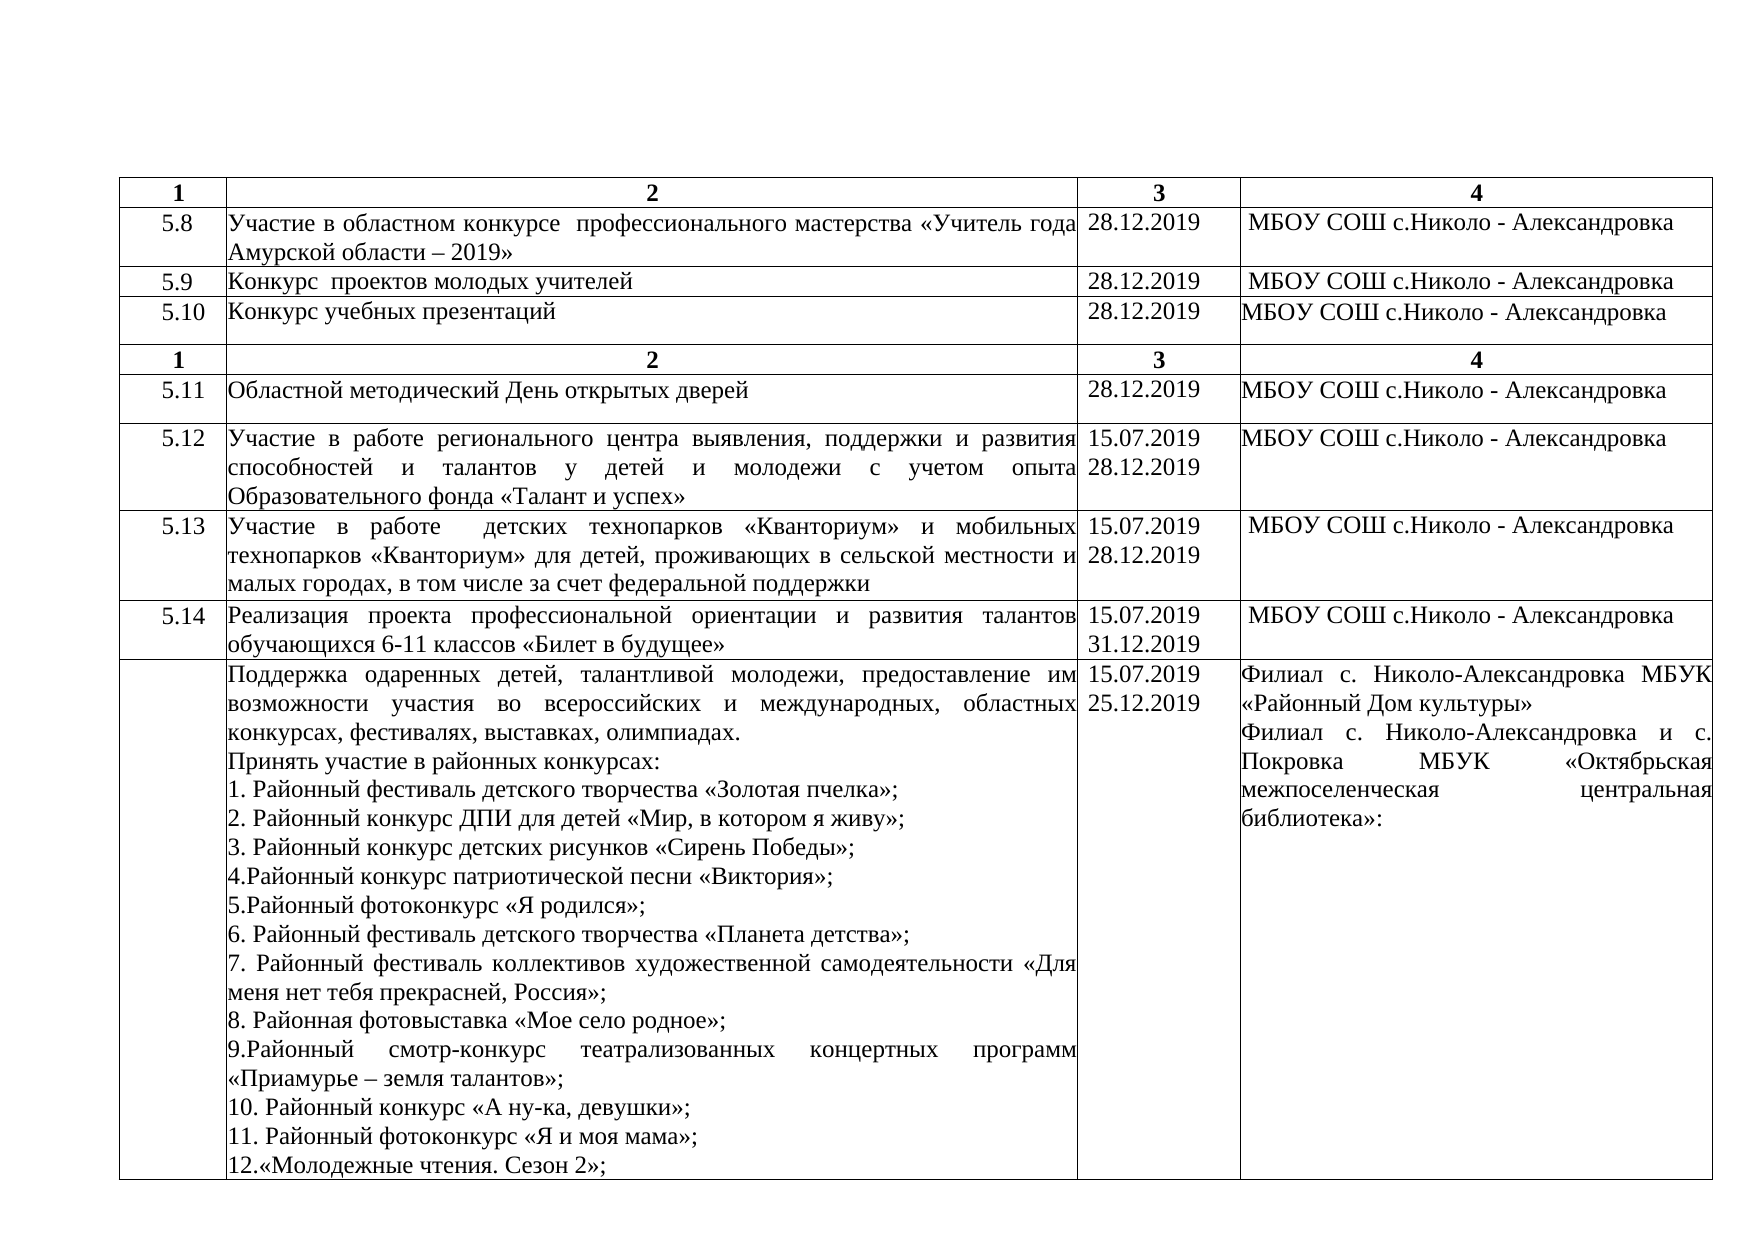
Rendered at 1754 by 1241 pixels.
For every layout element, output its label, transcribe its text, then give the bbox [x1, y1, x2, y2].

table_cell 4 [1241, 345, 1712, 374]
table_cell МБОУ СОШ с.Николо - Александровка [1241, 601, 1712, 658]
table_cell 5.13 [120, 511, 226, 600]
table_cell 5.9 [120, 267, 226, 296]
table_cell [120, 660, 226, 1179]
table_cell 28.12.2019 [1078, 208, 1240, 266]
table_cell 4 [1241, 178, 1712, 207]
table_cell 15.07.2019 28.12.2019 [1078, 424, 1240, 510]
table_cell Участие в областном конкурсе профессионального мастерства «Учитель года Амурской области – 2019» [227, 208, 1077, 266]
table_cell МБОУ СОШ с.Николо - Александровка [1241, 297, 1712, 344]
table_cell 5.14 [120, 601, 226, 658]
table_cell Участие в работе детских технопарков «Кванториум» и мобильных технопарков «Кванториум» для детей, проживающих в сельской местности и малых городах, в том числе за счет федеральной поддержки [227, 511, 1077, 600]
table_cell Областной методический День открытых дверей [227, 375, 1077, 422]
table_cell 1 [120, 345, 226, 374]
table_cell 15.07.2019 31.12.2019 [1078, 601, 1240, 658]
table_cell Реализация проекта профессиональной ориентации и развития талантов обучающихся 6-11 классов «Билет в будущее» [227, 601, 1077, 658]
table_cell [1241, 660, 1712, 1179]
table_cell МБОУ СОШ с.Николо - Александровка [1241, 267, 1712, 296]
table_cell 28.12.2019 [1078, 375, 1240, 422]
table_cell Участие в работе регионального центра выявления, поддержки и развития способностей и талантов у детей и молодежи с учетом опыта Образовательного фонда «Талант и успех» [227, 424, 1077, 510]
table_cell МБОУ СОШ с.Николо - Александровка [1241, 511, 1712, 600]
table_cell 15.07.2019 28.12.2019 [1078, 511, 1240, 600]
table_cell 5.11 [120, 375, 226, 422]
table_cell 3 [1078, 345, 1240, 374]
table_cell 5.10 [120, 297, 226, 344]
table_cell МБОУ СОШ с.Николо - Александровка [1241, 375, 1712, 422]
table_cell 2 [227, 345, 1077, 374]
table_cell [227, 660, 1077, 1179]
table_cell Конкурс проектов молодых учителей [227, 267, 1077, 296]
table_cell Конкурс учебных презентаций [227, 297, 1077, 344]
table_cell МБОУ СОШ с.Николо - Александровка [1241, 424, 1712, 510]
table_cell 5.8 [120, 208, 226, 266]
table_cell 5.12 [120, 424, 226, 510]
table_cell МБОУ СОШ с.Николо - Александровка [1241, 208, 1712, 266]
table_cell 1 [120, 178, 226, 207]
table_cell 2 [227, 178, 1077, 207]
table_cell 28.12.2019 [1078, 297, 1240, 344]
table_cell 3 [1078, 178, 1240, 207]
table_cell 28.12.2019 [1078, 267, 1240, 296]
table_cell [1078, 660, 1240, 1179]
